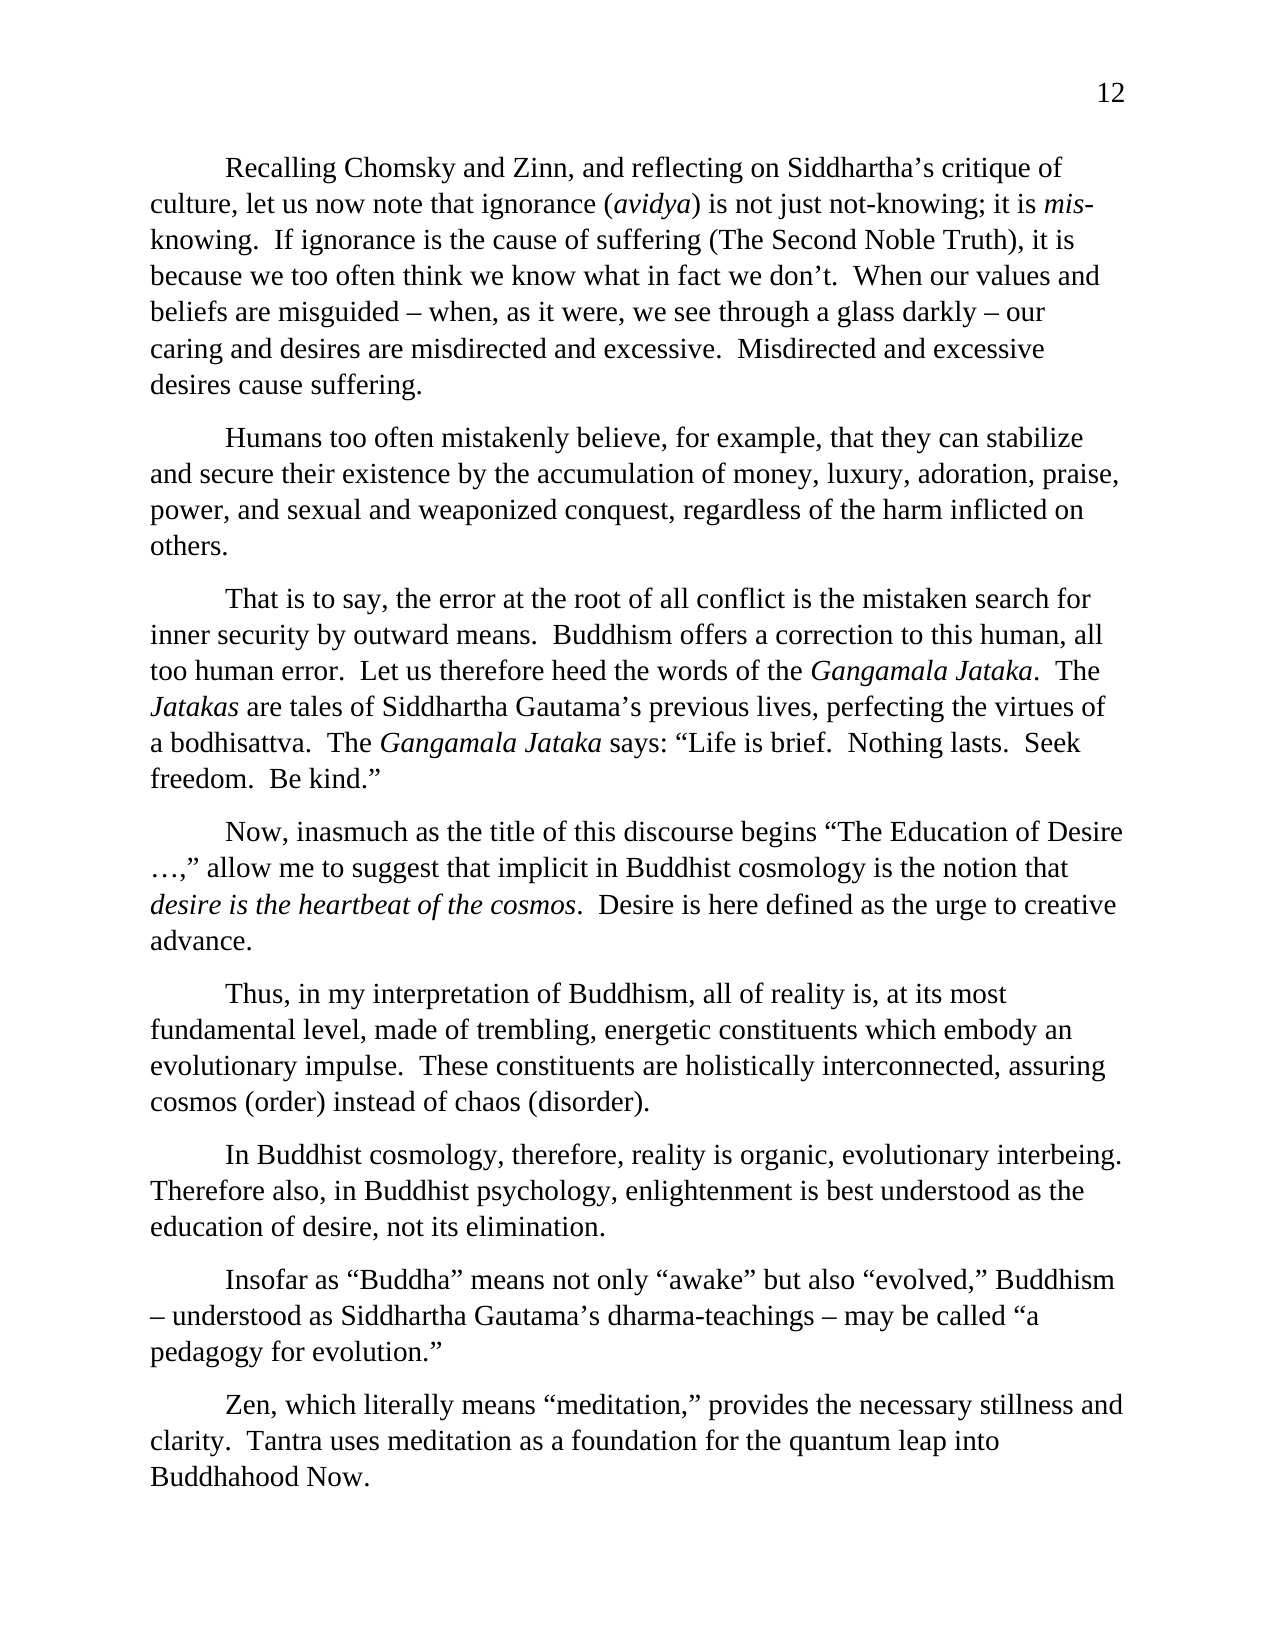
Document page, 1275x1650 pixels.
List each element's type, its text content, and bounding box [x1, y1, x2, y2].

text In Buddhist cosmology, therefore, reality is organic, evolutionary interbeing. Therefore also, in Buddhist psychology, enlightenment is best understood as the education of desire, not its elimination. [150, 1137, 1125, 1243]
text That is to say, the error at the root of all conflict is the mistaken search for inner security by outward means. Buddhism offers a correction to this human, all too human error. Let us therefore heed the words of the Gangamala Jataka. The Jatakas are tales of Siddhartha Gautama’s previous lives, perfecting the virtues of a bodhisattva. The Gangamala Jataka says: “Life is brief. Nothing lasts. Seek freedom. Be kind.” [150, 581, 1125, 795]
text Recalling Chomsky and Zinn, and reflecting on Siddhartha’s critique of culture, let us now note that ignorance (avidya) is not just not-knowing; it is mis-knowing. If ignorance is the cause of suffering (The Second Noble Truth), it is because we too often think we know what in fact we don’t. When our values and beliefs are misguided – when, as it were, we see through a glass darkly – our caring and desires are misdirected and excessive. Misdirected and excessive desires cause suffering. [150, 150, 1125, 400]
text Insofar as “Buddha” means not only “awake” but also “evolved,” Buddhism – understood as Siddhartha Gautama’s dharma-teachings – may be called “a pedagogy for evolution.” [150, 1262, 1125, 1368]
text Now, inasmuch as the title of this discourse begins “The Education of Desire …,” allow me to suggest that implicit in Buddhist cosmology is the notion that desire is the heartbeat of the cosmos. Desire is here defined as the urge to creative advance. [150, 814, 1125, 956]
text Humans too often mistakenly believe, for example, that they can stabilize and secure their existence by the accumulation of money, luxury, adoration, praise, power, and sexual and weaponized conquest, regardless of the harm inflicted on others. [150, 420, 1125, 562]
text Thus, in my interpretation of Buddhism, all of reality is, at its most fundamental level, made of trembling, energetic constituents which embody an evolutionary impulse. These constituents are holistically interconnected, assuring cosmos (order) instead of chaos (disorder). [150, 976, 1125, 1118]
text Zen, which literally means “meditation,” provides the necessary stillness and clarity. Tantra uses meditation as a foundation for the quantum leap into Buddhahood Now. [150, 1387, 1125, 1493]
